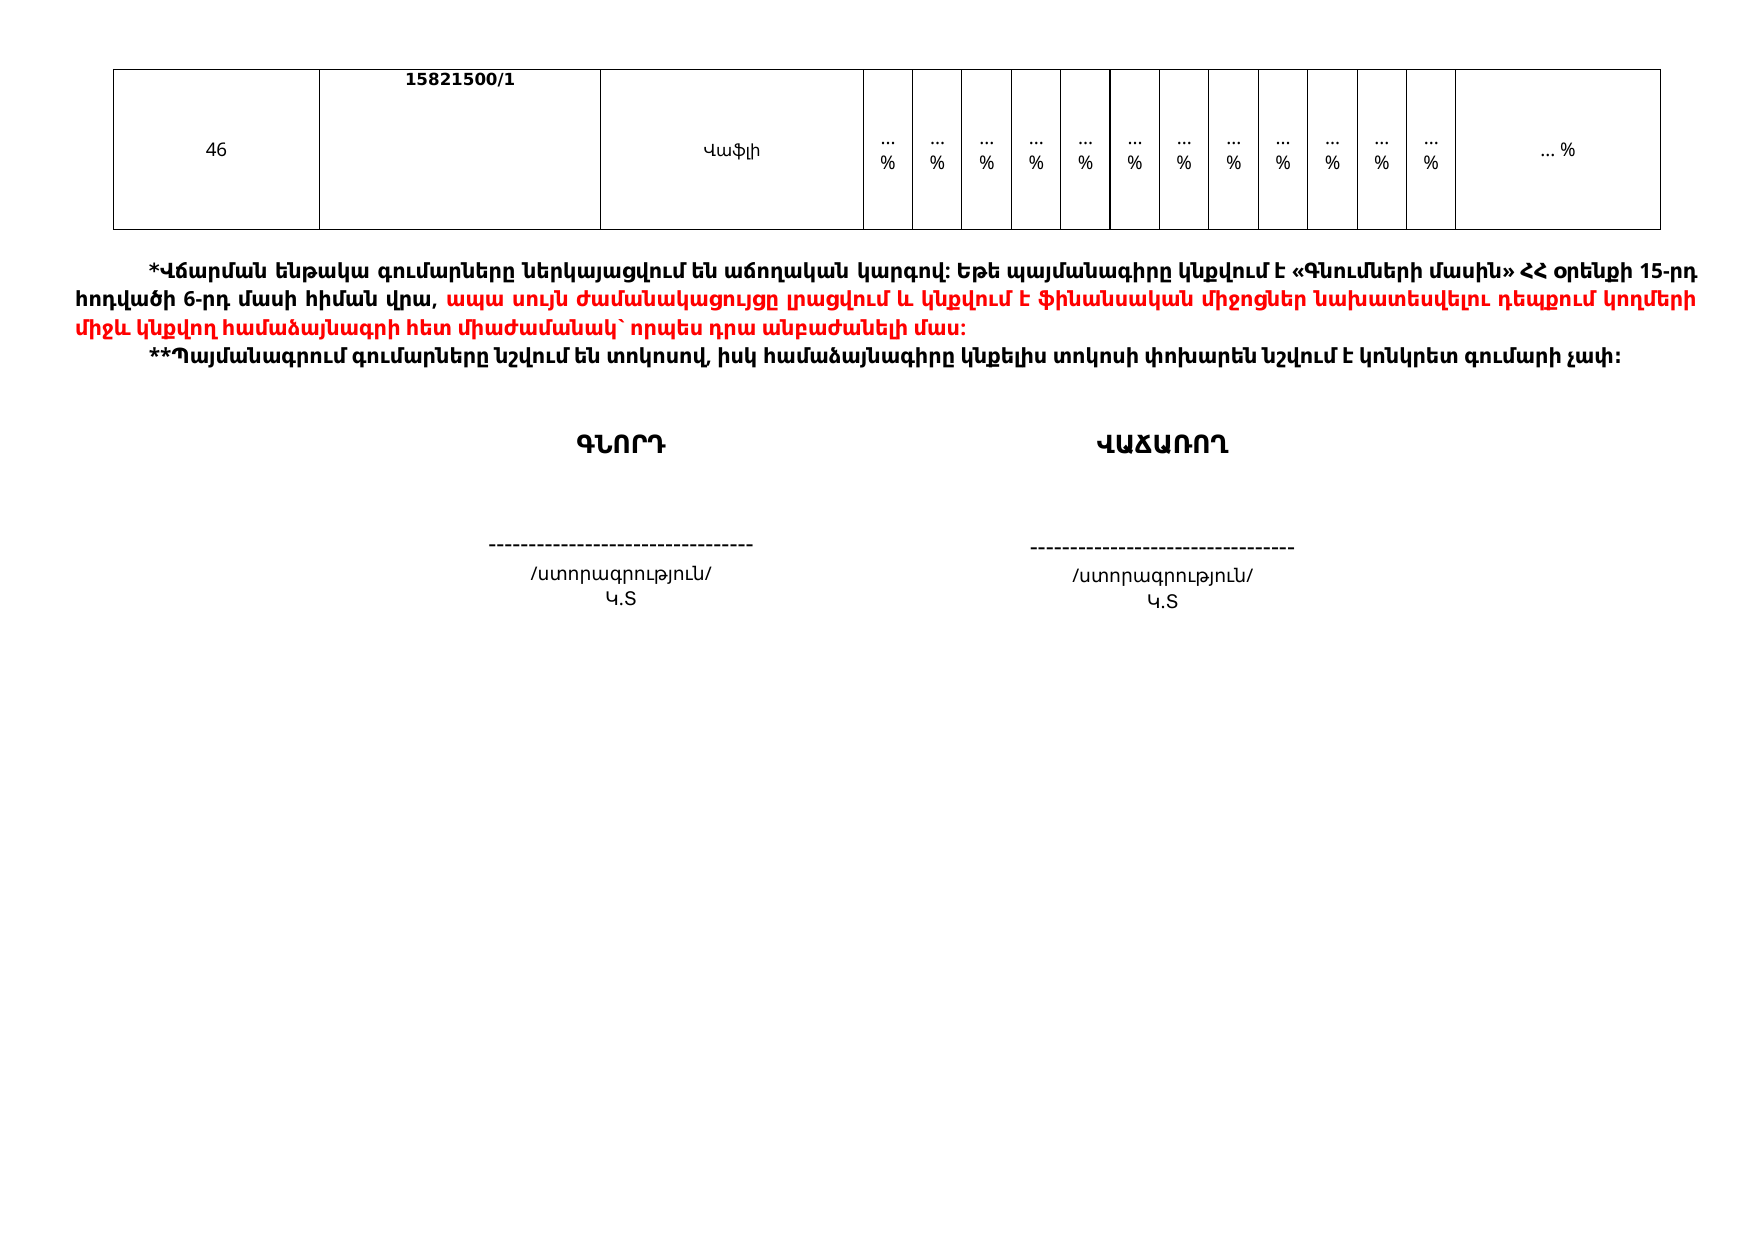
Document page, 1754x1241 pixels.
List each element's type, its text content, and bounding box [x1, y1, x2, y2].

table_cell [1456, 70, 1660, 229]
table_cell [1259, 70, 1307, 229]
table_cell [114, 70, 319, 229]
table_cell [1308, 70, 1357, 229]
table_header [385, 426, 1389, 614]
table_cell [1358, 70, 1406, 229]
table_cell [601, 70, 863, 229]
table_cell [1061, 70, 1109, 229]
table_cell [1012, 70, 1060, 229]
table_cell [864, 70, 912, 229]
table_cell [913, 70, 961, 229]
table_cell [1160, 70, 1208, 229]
text *Վճարման ենթակա գումարները ներկայացվում են աճողական կարգով: Եթե պայմանագիրը կնքվում է «Գնումների մասին» ՀՀ օրենքի 15-րդ հոդվածի 6-րդ մասի հիման վրա, ապա սույն ժամանակացույցը լրացվում և կնքվում է ֆինանսական միջոցներ նախատեսվելու դեպքում կողմերի միջև կնքվող համաձայնագրի հետ միաժամանակ` որպես դրա անբաժանելի մաս: [75, 256, 1698, 341]
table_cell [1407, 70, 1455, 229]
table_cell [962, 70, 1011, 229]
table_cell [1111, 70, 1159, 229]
text **Պայմանագրում գումարները նշվում են տոկոսով, իսկ համաձայնագիրը կնքելիս տոկոսի փոխարեն նշվում է կոնկրետ գումարի չափ։ [75, 341, 1698, 369]
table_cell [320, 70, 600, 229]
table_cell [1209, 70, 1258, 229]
